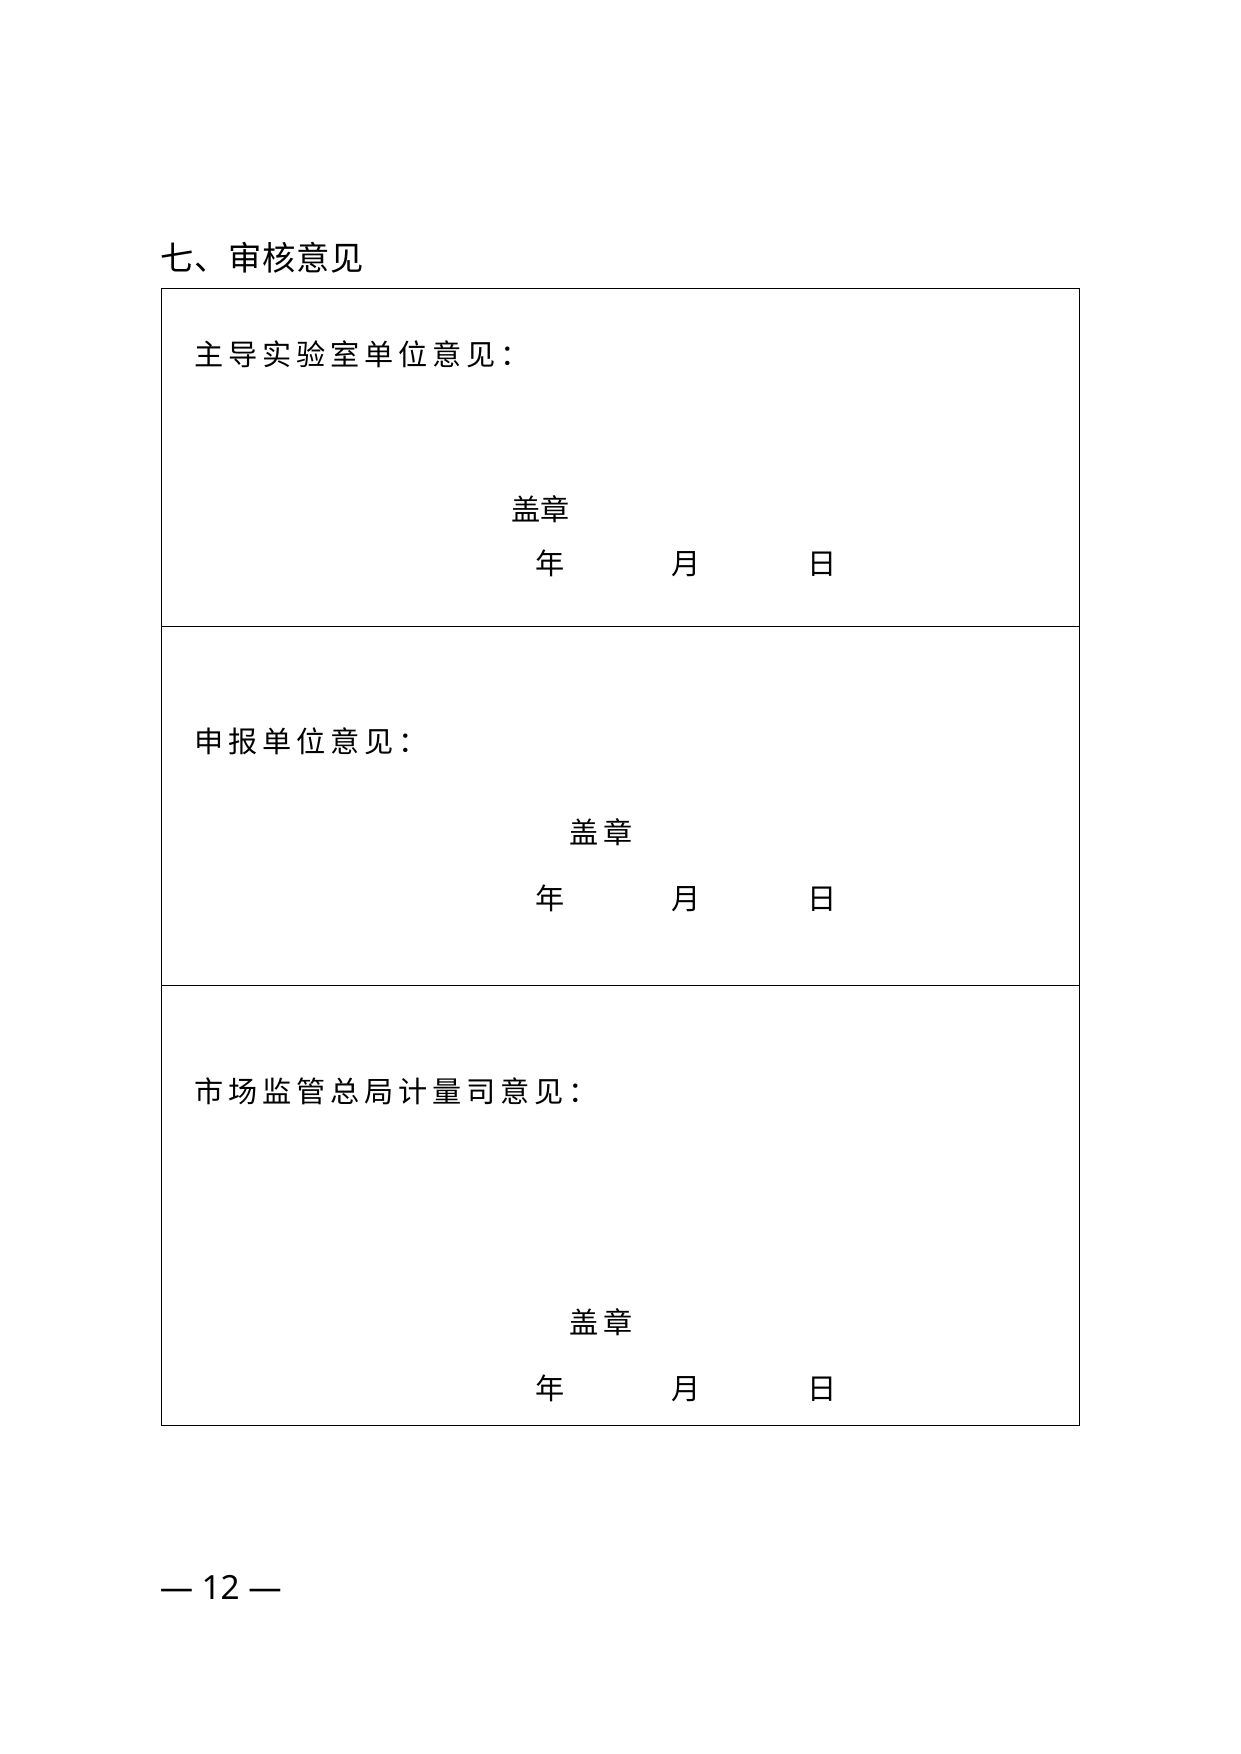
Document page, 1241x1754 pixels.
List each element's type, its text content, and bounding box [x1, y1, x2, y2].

table_cell 市场监管总局计量司意见： 盖章 年 月 日 [162, 986, 1079, 1425]
table_cell 申报单位意见： 盖章 年 月 日 [162, 627, 1079, 985]
text 七、审核意见 [160, 223, 1080, 288]
table_header 主导实验室单位意见： 盖章 年 月 日 [162, 289, 1079, 626]
